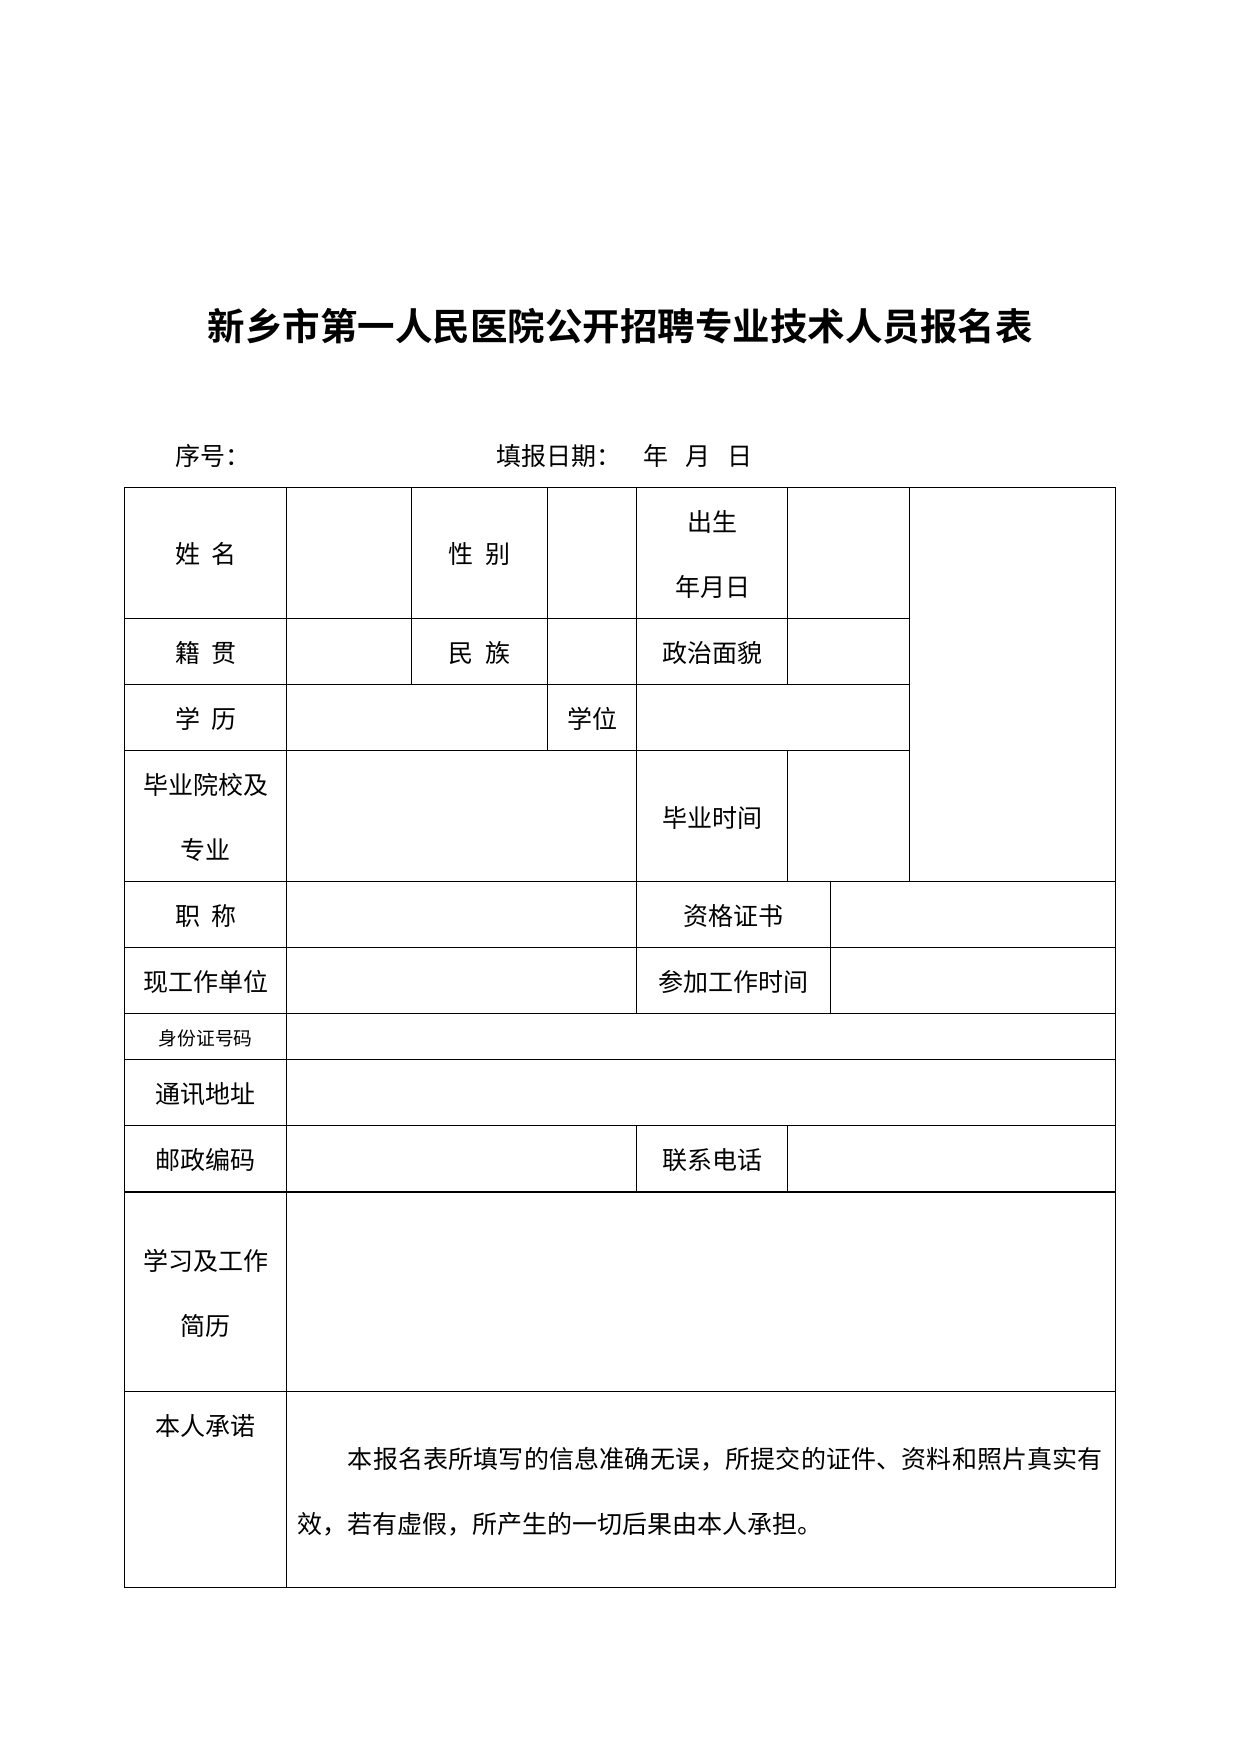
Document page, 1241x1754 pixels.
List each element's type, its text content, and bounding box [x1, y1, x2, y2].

table_cell 籍 贯 [125, 619, 286, 684]
table_cell [287, 1060, 1115, 1125]
table_cell [287, 882, 636, 947]
table_cell [788, 619, 909, 684]
table_cell 邮政编码 [125, 1126, 286, 1191]
table_header 性 别 [412, 488, 547, 618]
table_header 姓 名 [125, 488, 286, 618]
table_cell 职 称 [125, 882, 286, 947]
table_cell 学位 [548, 685, 636, 750]
table_cell 毕业时间 [637, 751, 787, 881]
table_cell 学 历 [125, 685, 286, 750]
table_cell 通讯地址 [125, 1060, 286, 1125]
table_cell [788, 1126, 1115, 1191]
table_cell [287, 619, 411, 684]
table_cell [831, 948, 1115, 1013]
table_cell 联系电话 [637, 1126, 787, 1191]
table_cell 本人承诺 [125, 1392, 286, 1587]
table_header [548, 488, 636, 618]
table_cell [287, 1014, 1115, 1059]
table_cell [548, 619, 636, 684]
text 序号： 填报日期： 年 月 日 [163, 422, 1112, 487]
table_cell 参加工作时间 [637, 948, 830, 1013]
table_cell 资格证书 [637, 882, 830, 947]
table_cell [287, 1193, 1115, 1391]
table_header [910, 488, 1115, 881]
text 新乡市第一人民医院公开招聘专业技术人员报名表 [187, 292, 1053, 357]
table_cell [287, 948, 636, 1013]
table_cell 民 族 [412, 619, 547, 684]
table_header [287, 488, 411, 618]
table_cell [831, 882, 1115, 947]
table_cell [287, 685, 547, 750]
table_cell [287, 1392, 1115, 1587]
table_cell [287, 751, 636, 881]
table_header [788, 488, 909, 618]
table_cell [287, 1126, 636, 1191]
table_cell 身份证号码 [125, 1014, 286, 1059]
table_cell 政治面貌 [637, 619, 787, 684]
table_cell 学习及工作简历 [125, 1193, 286, 1391]
table_cell 毕业院校及专业 [125, 751, 286, 881]
table_cell 现工作单位 [125, 948, 286, 1013]
table_header 出生 年月日 [637, 488, 787, 618]
table_cell [637, 685, 909, 750]
table_cell [788, 751, 909, 881]
